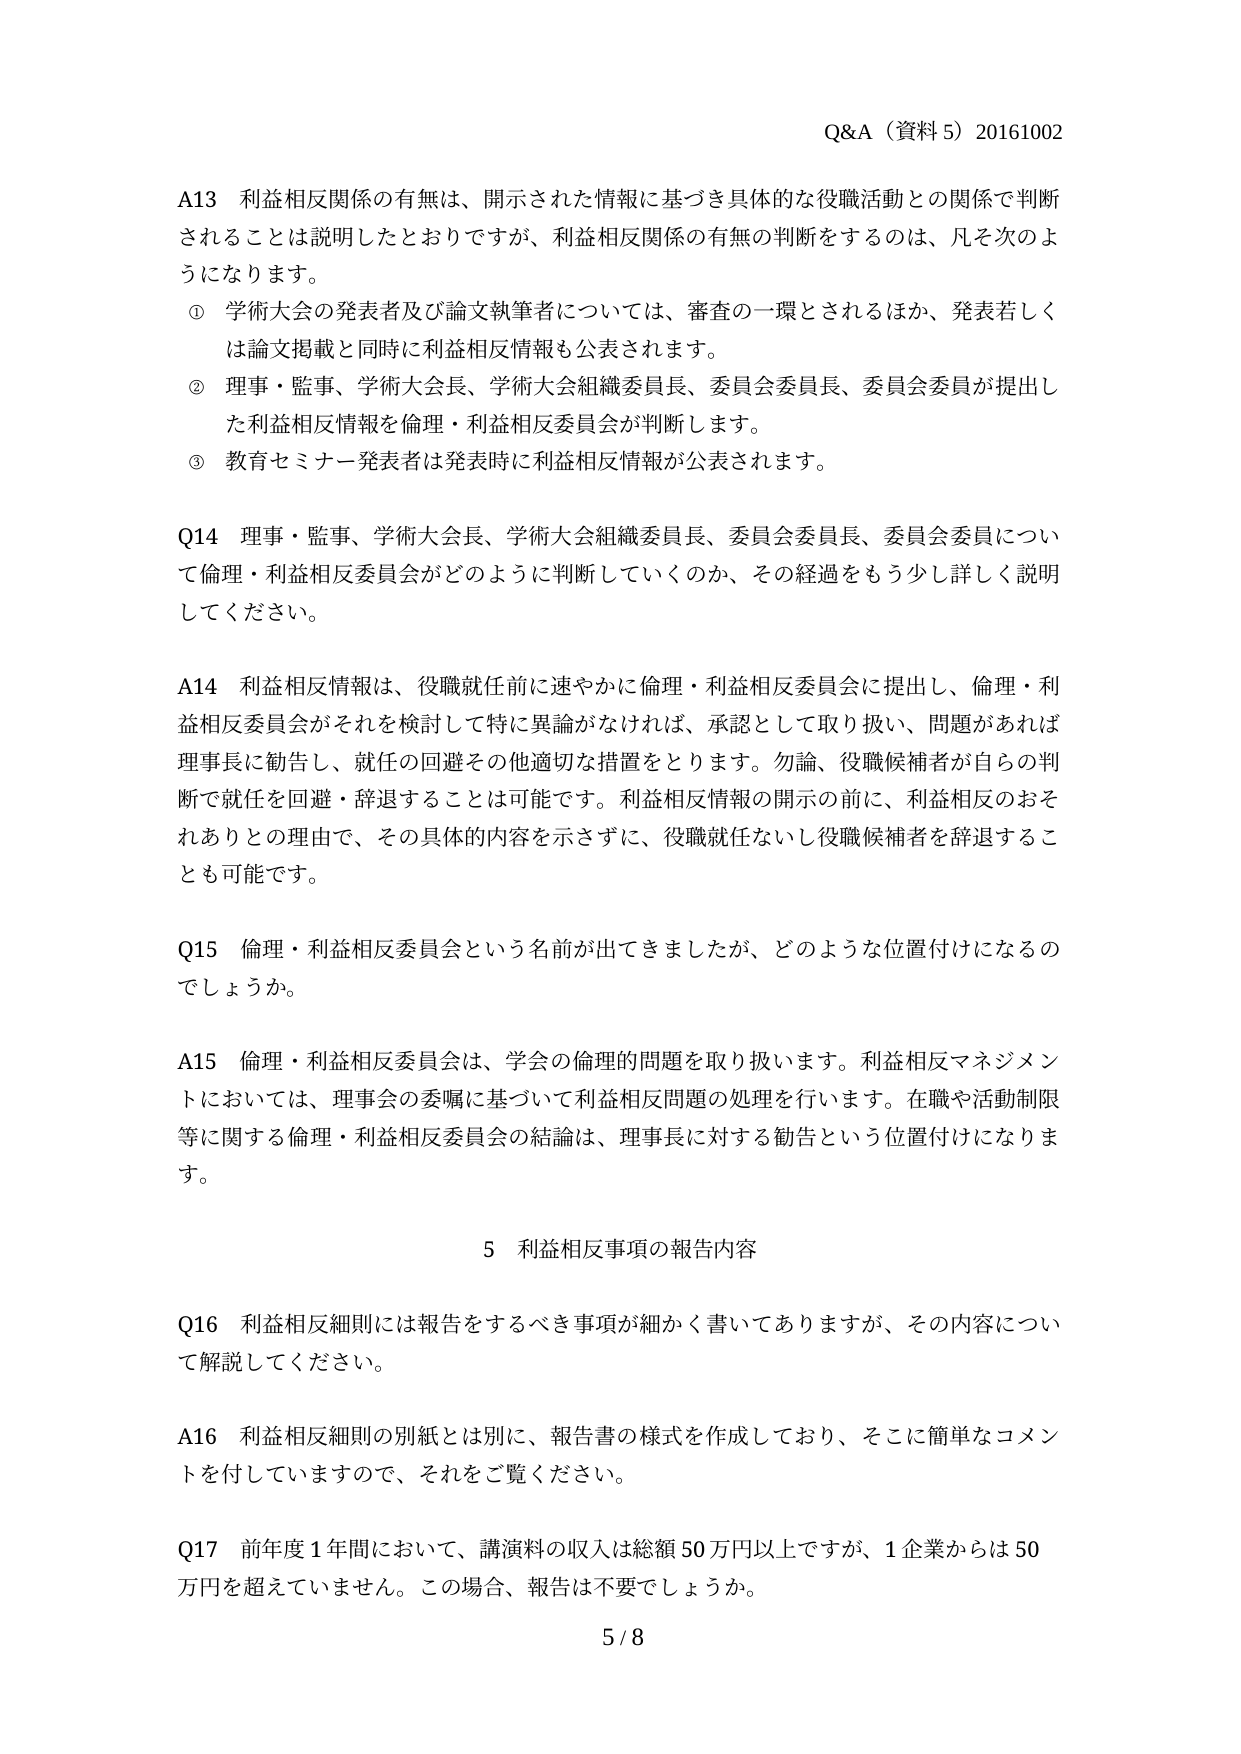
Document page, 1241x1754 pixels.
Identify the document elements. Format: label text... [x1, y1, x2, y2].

list 学術大会の発表者及び論文執筆者については、審査の一環とされるほか、発表若しくは論文掲載と同時に利益相反情報も公表されます。 [188, 292, 1063, 367]
text A15 倫理・利益相反委員会は、学会の倫理的問題を取り扱います。利益相反マネジメントにおいては、理事会の委嘱に基づいて利益相反問題の処理を行います。在職や活動制限等に関する倫理・利益相反委員会の結論は、理事長に対する勧告という位置付けになります。 [177, 1042, 1063, 1192]
list 理事・監事、学術大会長、学術大会組織委員長、委員会委員長、委員会委員が提出した利益相反情報を倫理・利益相反委員会が判断します。 [188, 367, 1063, 442]
text A16 利益相反細則の別紙とは別に、報告書の様式を作成しており、そこに簡単なコメントを付していますので、それをご覧ください。 [177, 1417, 1063, 1492]
text A13 利益相反関係の有無は、開示された情報に基づき具体的な役職活動との関係で判断されることは説明したとおりですが、利益相反関係の有無の判断をするのは、凡そ次のようになります。 [177, 179, 1063, 292]
text Q16 利益相反細則には報告をするべき事項が細かく書いてありますが、その内容について解説してください。 [177, 1304, 1063, 1379]
text Q15 倫理・利益相反委員会という名前が出てきましたが、どのような位置付けになるのでしょうか。 [177, 929, 1063, 1004]
text 5 利益相反事項の報告内容 [177, 1229, 1063, 1267]
text Q17 前年度1年間において、講演料の収入は総額50万円以上ですが、1企業からは50万円を超えていません。この場合、報告は不要でしょうか。 [177, 1529, 1063, 1604]
list 教育セミナー発表者は発表時に利益相反情報が公表されます。 [188, 442, 1063, 479]
text Q14 理事・監事、学術大会長、学術大会組織委員長、委員会委員長、委員会委員について倫理・利益相反委員会がどのように判断していくのか、その経過をもう少し詳しく説明してください。 [177, 517, 1063, 629]
text A14 利益相反情報は、役職就任前に速やかに倫理・利益相反委員会に提出し、倫理・利益相反委員会がそれを検討して特に異論がなければ、承認として取り扱い、問題があれば理事長に勧告し、就任の回避その他適切な措置をとります。勿論、役職候補者が自らの判断で就任を回避・辞退することは可能です。利益相反情報の開示の前に、利益相反のおそれありとの理由で、その具体的内容を示さずに、役職就任ないし役職候補者を辞退することも可能です。 [177, 667, 1063, 892]
